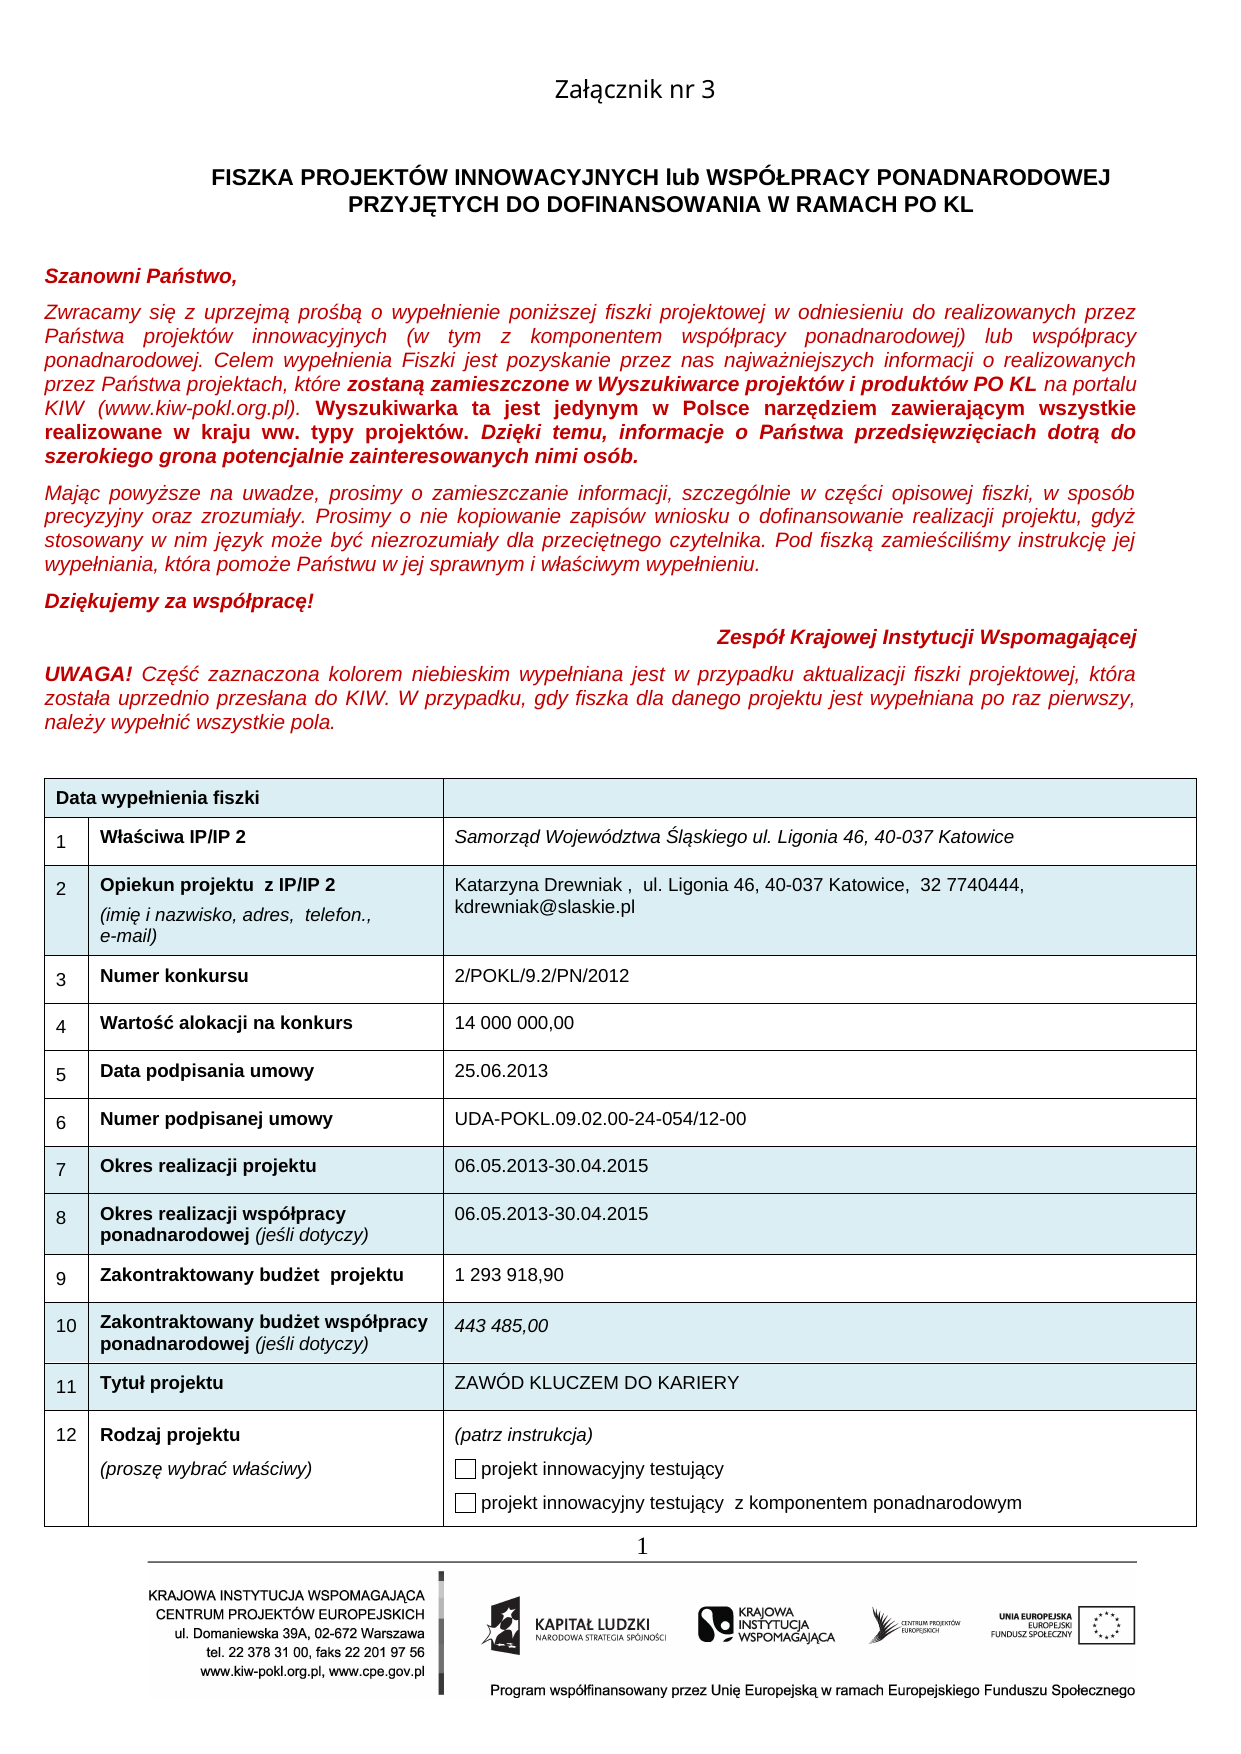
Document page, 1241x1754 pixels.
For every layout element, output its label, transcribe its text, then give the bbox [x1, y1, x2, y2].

table_cell Zakontraktowany budżet projektu [89, 1255, 443, 1302]
table_cell Katarzyna Drewniak , ul. Ligonia 46, 40-037 Katowice, 32 7740444, kdrewniak@slaskie.pl [444, 866, 1196, 955]
table_cell Tytuł projektu [89, 1364, 443, 1410]
text Załącznik nr 3 [185, 71, 1137, 105]
table_header [444, 779, 1196, 817]
table_cell 10 [45, 1303, 88, 1362]
table_cell 5 [45, 1051, 88, 1098]
text FISZKA PROJEKTÓW INNOWACYJNYCH lub WSPÓŁPRACY PONADNARODOWEJ PRZYJĘTYCH DO DOFINANSOWANIA W RAMACH PO KL [185, 164, 1137, 217]
table_cell 11 [45, 1364, 88, 1410]
table_cell 9 [45, 1255, 88, 1302]
table_cell 14 000 000,00 [444, 1004, 1196, 1050]
table_cell Opiekun projektu z IP/IP 2 (imię i nazwisko, adres, telefon., e-mail) [89, 866, 443, 955]
table_cell Wartość alokacji na konkurs [89, 1004, 443, 1050]
table_cell 12 [45, 1411, 88, 1526]
table_cell UDA-POKL.09.02.00-24-054/12-00 [444, 1099, 1196, 1146]
table_cell Okres realizacji projektu [89, 1147, 443, 1193]
table_cell Samorząd Województwa Śląskiego ul. Ligonia 46, 40-037 Katowice [444, 818, 1196, 864]
table_cell 3 [45, 956, 88, 1003]
table_cell Zakontraktowany budżet współpracy ponadnarodowej (jeśli dotyczy) [89, 1303, 443, 1362]
table_cell 06.05.2013-30.04.2015 [444, 1194, 1196, 1254]
table_cell Numer konkursu [89, 956, 443, 1003]
table_cell 1 [45, 818, 88, 864]
table_cell Rodzaj projektu (proszę wybrać właściwy) [89, 1411, 443, 1526]
table_cell Właściwa IP/IP 2 [89, 818, 443, 864]
text Mając powyższe na uwadze, prosimy o zamieszczanie informacji, szczególnie w części opisowej fiszki, w sposób precyzyjny oraz zrozumiały. Prosimy o nie kopiowanie zapisów wniosku o dofinansowanie realizacji projektu, gdyż stosowany w nim język może być niezrozumiały dla przeciętnego czytelnika. Pod fiszką zamieściliśmy instrukcję jej wypełniania, która pomoże Państwu w jej sprawnym i właściwym wypełnieniu. [44, 480, 1137, 576]
text UWAGA! Część zaznaczona kolorem niebieskim wypełniana jest w przypadku aktualizacji fiszki projektowej, która została uprzednio przesłana do KIW. W przypadku, gdy fiszka dla danego projektu jest wypełniana po raz pierwszy, należy wypełnić wszystkie pola. [44, 662, 1137, 733]
table_cell 06.05.2013-30.04.2015 [444, 1147, 1196, 1193]
table_cell 8 [45, 1194, 88, 1254]
table_header Data wypełnienia fiszki [45, 779, 443, 817]
table_cell Numer podpisanej umowy [89, 1099, 443, 1146]
text Zespół Krajowej Instytucji Wspomagającej [148, 625, 1137, 649]
table_cell 25.06.2013 [444, 1051, 1196, 1098]
text Zwracamy się z uprzejmą prośbą o wypełnienie poniższej fiszki projektowej w odniesieniu do realizowanych przez Państwa projektów innowacyjnych (w tym z komponentem współpracy ponadnarodowej) lub współpracy ponadnarodowej. Celem wypełnienia Fiszki jest pozyskanie przez nas najważniejszych informacji o realizowanych przez Państwa projektach, które zostaną zamieszczone w Wyszukiwarce projektów i produktów PO KL na portalu KIW (www.kiw-pokl.org.pl). Wyszukiwarka ta jest jedynym w Polsce narzędziem zawierającym wszystkie realizowane w kraju ww. typy projektów. Dzięki temu, informacje o Państwa przedsięwzięciach dotrą do szerokiego grona potencjalnie zainteresowanych nimi osób. [44, 300, 1137, 468]
table_cell 2 [45, 866, 88, 955]
text Dziękujemy za współpracę! [44, 589, 1137, 613]
table_cell 4 [45, 1004, 88, 1050]
picture [147, 1559, 1137, 1698]
table_cell 1 293 918,90 [444, 1255, 1196, 1302]
table_cell Okres realizacji współpracy ponadnarodowej (jeśli dotyczy) [89, 1194, 443, 1254]
table_cell ZAWÓD KLUCZEM DO KARIERY [444, 1364, 1196, 1410]
table_cell 7 [45, 1147, 88, 1193]
table_cell 2/POKL/9.2/PN/2012 [444, 956, 1196, 1003]
table_cell Data podpisania umowy [89, 1051, 443, 1098]
table_cell 443 485,00 [444, 1303, 1196, 1362]
table_cell 6 [45, 1099, 88, 1146]
text Szanowni Państwo, [44, 264, 1137, 288]
